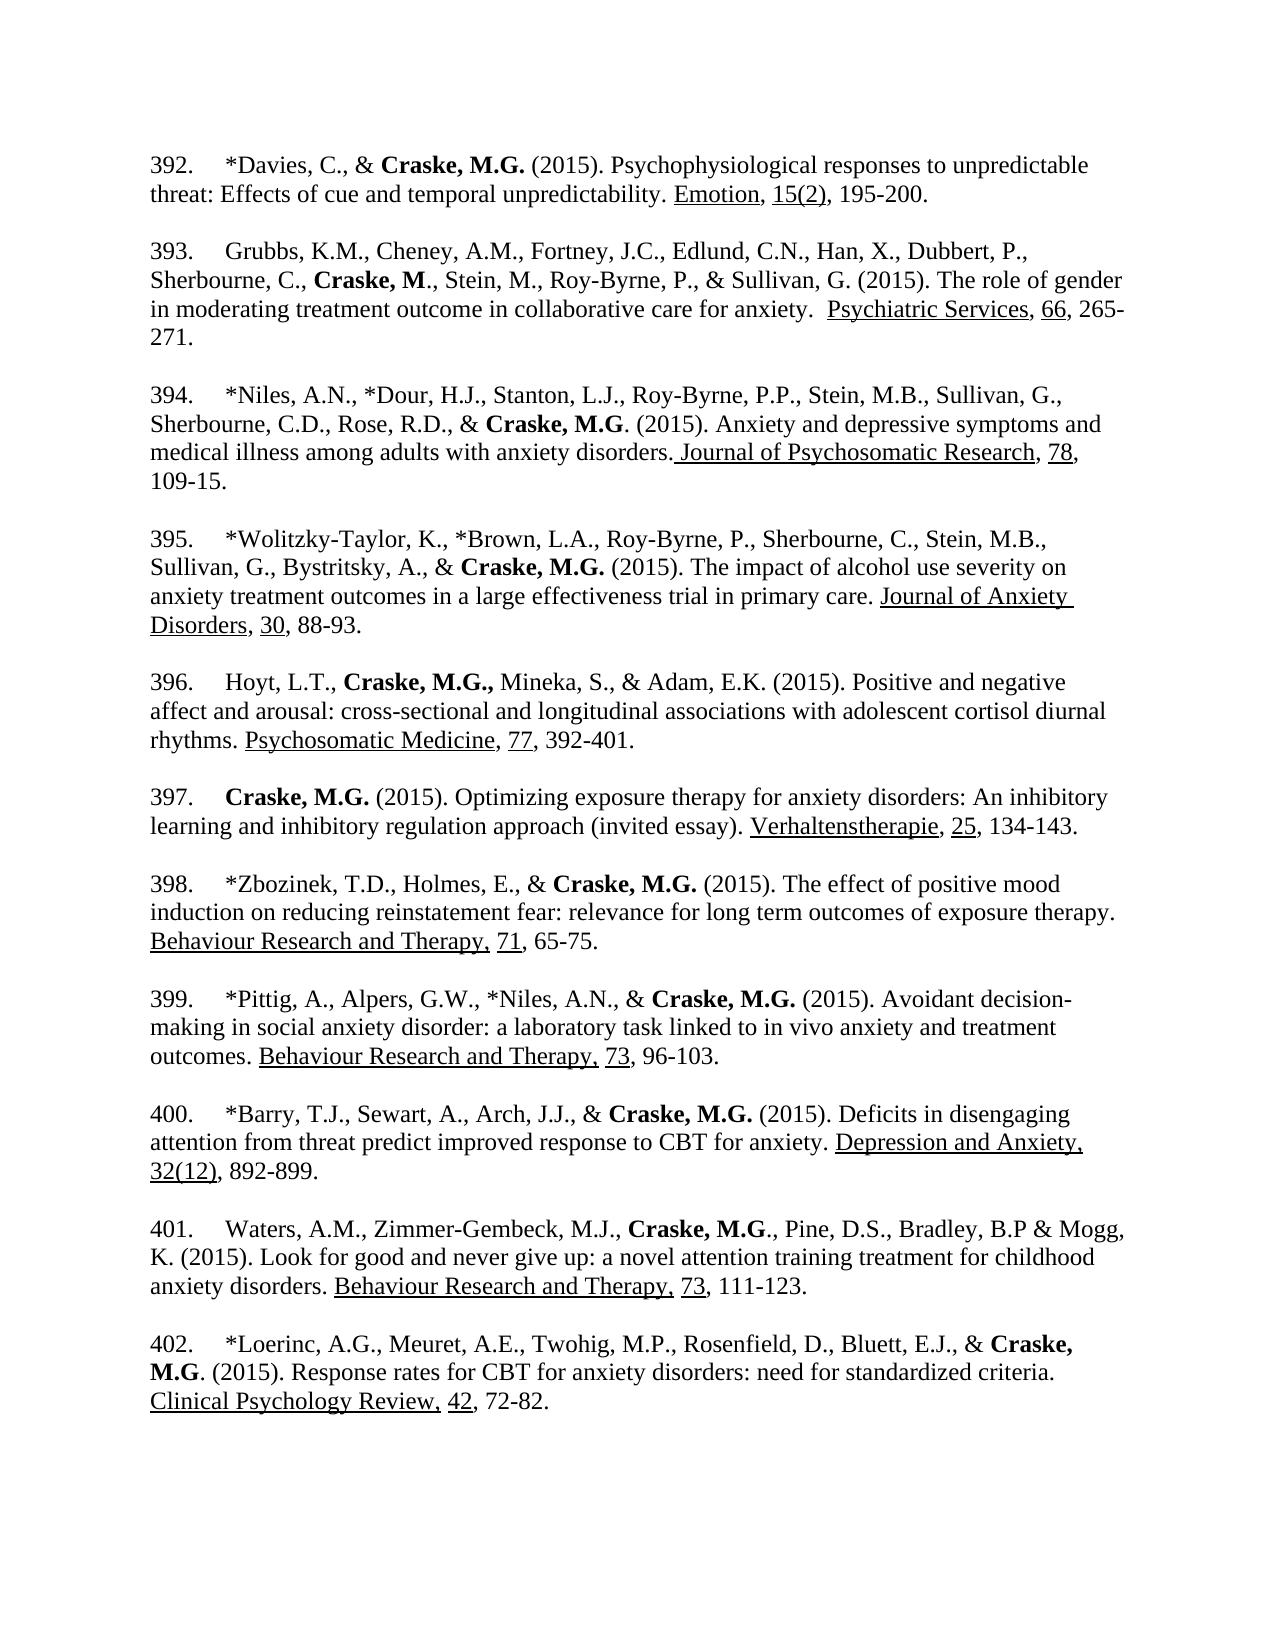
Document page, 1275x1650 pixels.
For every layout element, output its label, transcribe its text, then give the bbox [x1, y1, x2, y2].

text 399. *Pittig, A., Alpers, G.W., *Niles, A.N., & Craske, M.G. (2015). Avoidant decision-making in social anxiety disorder: a laboratory task linked to in vivo anxiety and treatment outcomes. Behaviour Research and Therapy, 73, 96-103. [150, 984, 1125, 1070]
text 396. Hoyt, L.T., Craske, M.G., Mineka, S., & Adam, E.K. (2015). Positive and negative affect and arousal: cross-sectional and longitudinal associations with adolescent cortisol diurnal rhythms. Psychosomatic Medicine, 77, 392-401. [150, 667, 1125, 754]
text 393. Grubbs, K.M., Cheney, A.M., Fortney, J.C., Edlund, C.N., Han, X., Dubbert, P., Sherbourne, C., Craske, M., Stein, M., Roy-Byrne, P., & Sullivan, G. (2015). The role of gender in moderating treatment outcome in collaborative care for anxiety. Psychiatric Services, 66, 265-271. [150, 236, 1125, 351]
text 395. *Wolitzky-Taylor, K., *Brown, L.A., Roy-Byrne, P., Sherbourne, C., Stein, M.B., Sullivan, G., Bystritsky, A., & Craske, M.G. (2015). The impact of alcohol use severity on anxiety treatment outcomes in a large effectiveness trial in primary care. Journal of Anxiety Disorders, 30, 88-93. [150, 524, 1125, 639]
text 401. Waters, A.M., Zimmer-Gembeck, M.J., Craske, M.G., Pine, D.S., Bradley, B.P & Mogg, K. (2015). Look for good and never give up: a novel attention training treatment for childhood anxiety disorders. Behaviour Research and Therapy, 73, 111-123. [150, 1214, 1125, 1300]
text 392. *Davies, C., & Craske, M.G. (2015). Psychophysiological responses to unpredictable threat: Effects of cue and temporal unpredictability. Emotion, 15(2), 195-200. [150, 150, 1125, 207]
title 394. *Niles, A.N., *Dour, H.J., Stanton, L.J., Roy-Byrne, P.P., Stein, M.B., Sullivan, G., Sherbourne, C.D., Rose, R.D., & Craske, M.G. (2015). Anxiety and depressive symptoms and medical illness among adults with anxiety disorders. Journal of Psychosomatic Research, 78, 109-15. [150, 380, 1125, 495]
text 397. Craske, M.G. (2015). Optimizing exposure therapy for anxiety disorders: An inhibitory learning and inhibitory regulation approach (invited essay). Verhaltenstherapie, 25, 134-143. [150, 782, 1125, 840]
text 400. *Barry, T.J., Sewart, A., Arch, J.J., & Craske, M.G. (2015). Deficits in disengaging attention from threat predict improved response to CBT for anxiety. Depression and Anxiety, 32(12), 892-899. [150, 1099, 1125, 1185]
text 402. *Loerinc, A.G., Meuret, A.E., Twohig, M.P., Rosenfield, D., Bluett, E.J., & Craske, M.G. (2015). Response rates for CBT for anxiety disorders: need for standardized criteria. Clinical Psychology Review, 42, 72-82. [150, 1329, 1125, 1415]
text 398. *Zbozinek, T.D., Holmes, E., & Craske, M.G. (2015). The effect of positive mood induction on reducing reinstatement fear: relevance for long term outcomes of exposure therapy. Behaviour Research and Therapy, 71, 65-75. [150, 869, 1125, 955]
